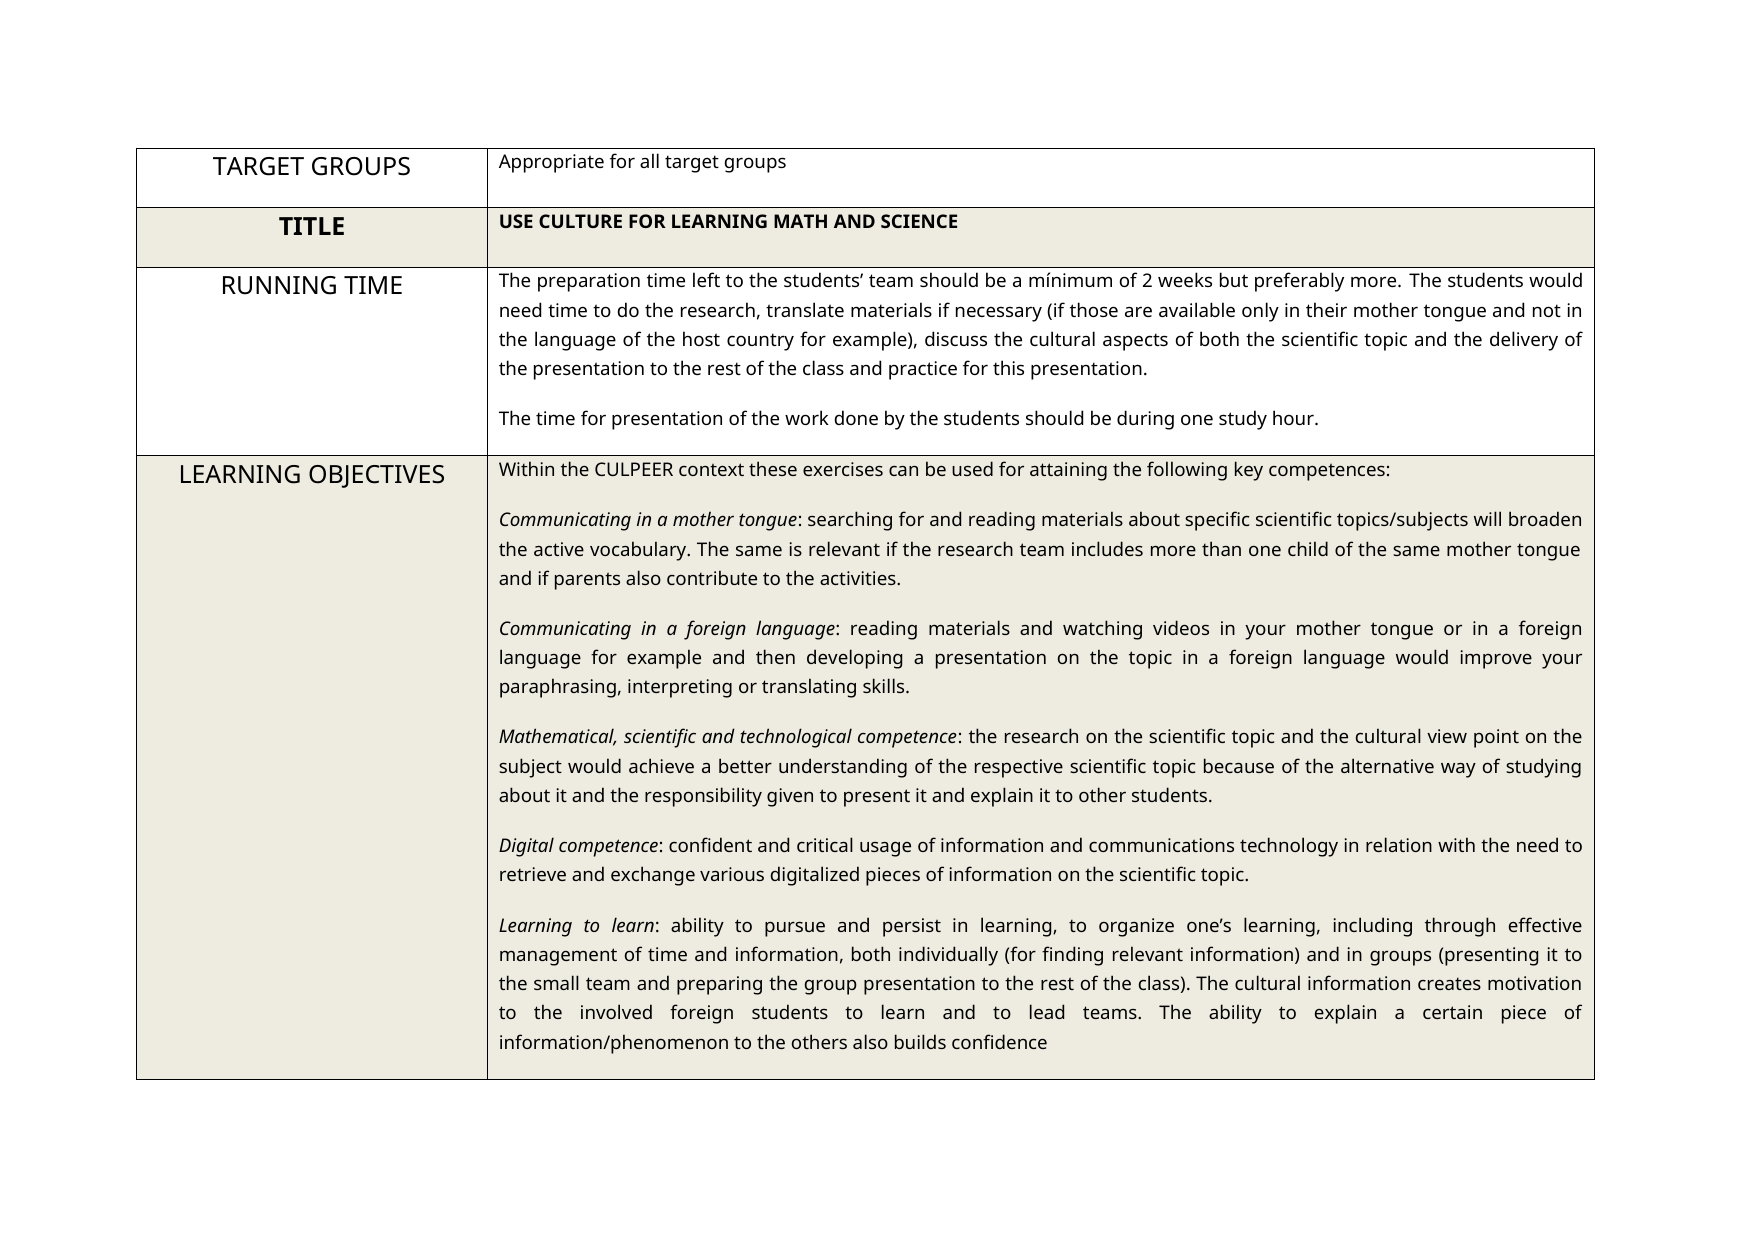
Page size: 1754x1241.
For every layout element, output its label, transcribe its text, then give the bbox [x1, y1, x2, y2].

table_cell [488, 456, 1594, 1079]
table_cell RUNNING TIME [137, 268, 487, 455]
table_cell TITLE [137, 208, 487, 267]
table_header Appropriate for all target groups [488, 149, 1594, 207]
table_cell LEARNING OBJECTIVES [137, 456, 487, 1079]
table_cell The preparation time left to the students’ team should be a mínimum of 2 weeks but preferably more. The students would need time to do the research, translate materials if necessary (if those are available only in their mother tongue and not in the language of the host country for example), discuss the cultural aspects of both the scientific topic and the delivery of the presentation to the rest of the class and practice for this presentation. The time for presentation of the work done by the students should be during one study hour. [488, 268, 1594, 455]
table_cell USE CULTURE FOR LEARNING MATH AND SCIENCE [488, 208, 1594, 267]
table_header TARGET GROUPS [137, 149, 487, 207]
